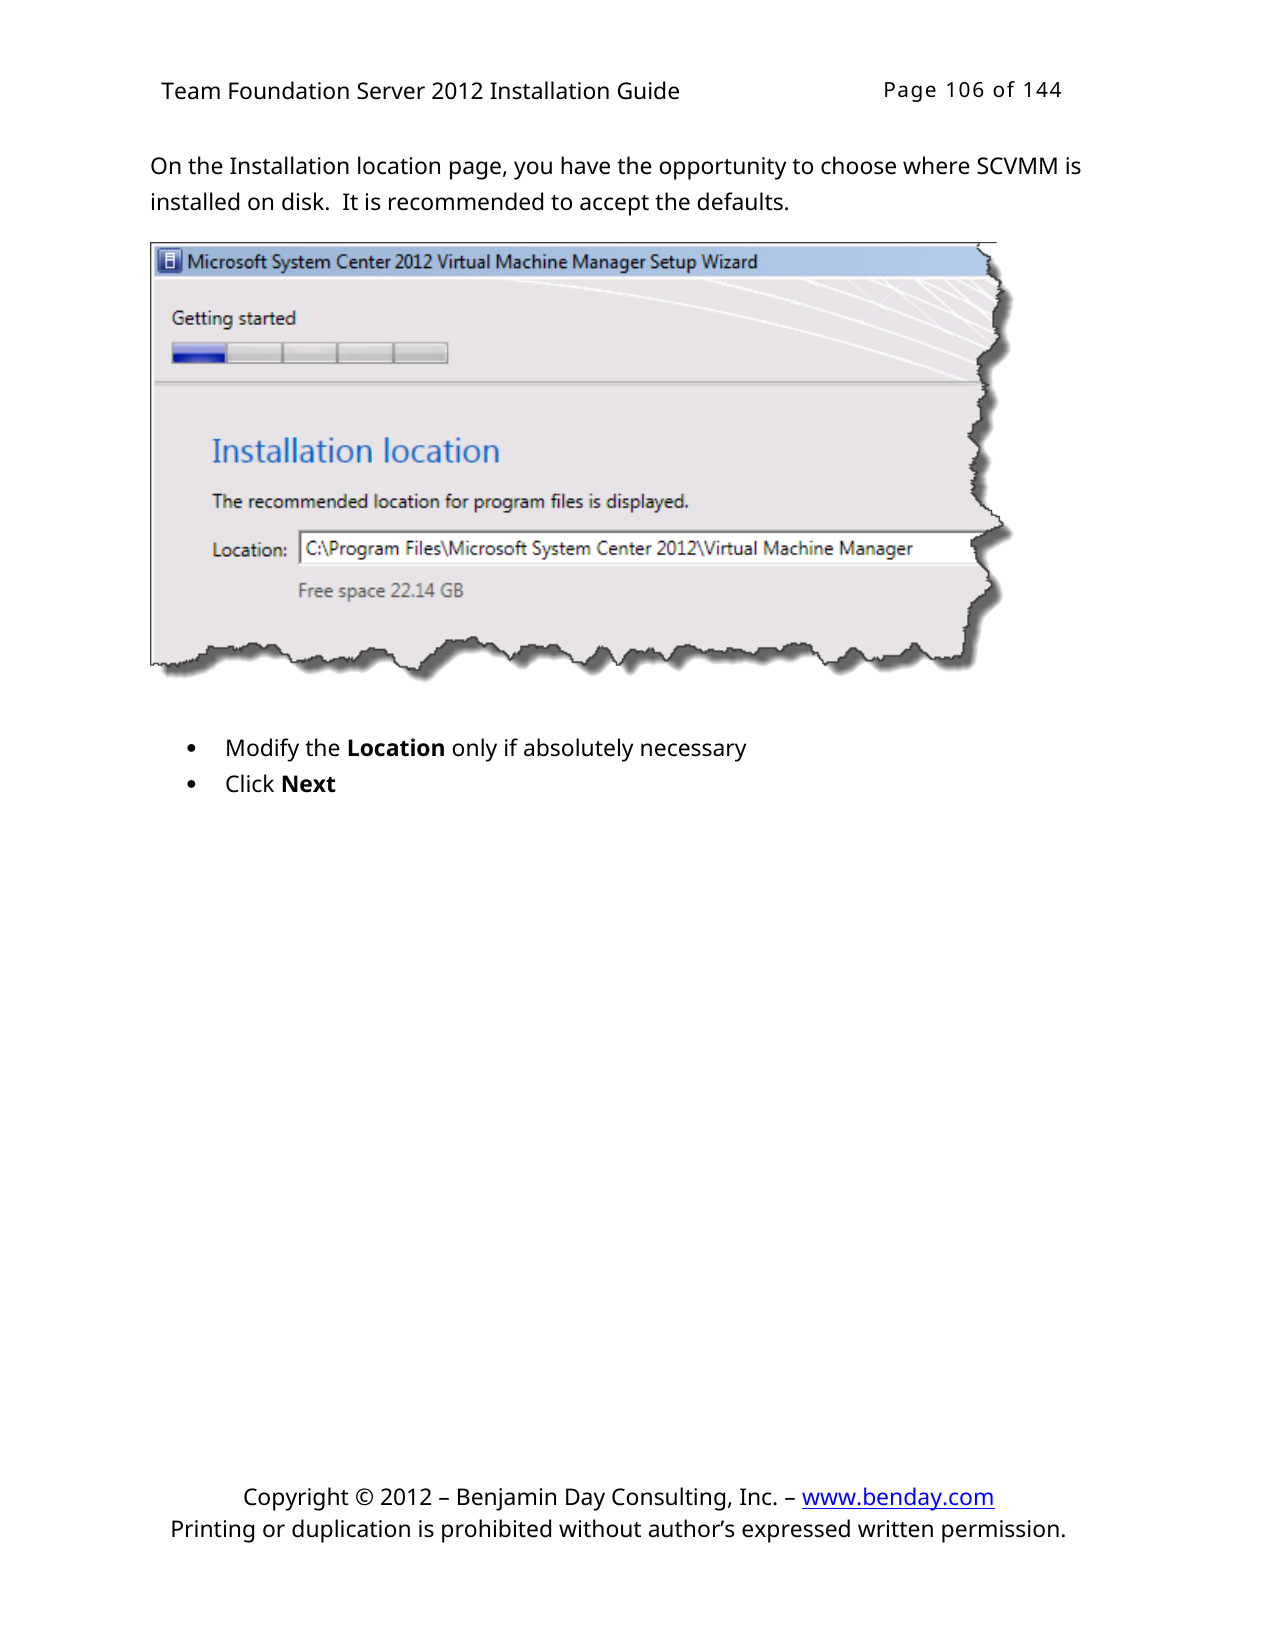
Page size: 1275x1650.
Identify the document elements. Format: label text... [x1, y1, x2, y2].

text On the Installation location page, you have the opportunity to choose where SCVMM is installed on disk. It is recommended to accept the defaults. [150, 150, 1125, 217]
list Modify the Location only if absolutely necessary [187, 732, 1125, 763]
picture [150, 242, 1038, 707]
list Click Next [187, 768, 1125, 799]
